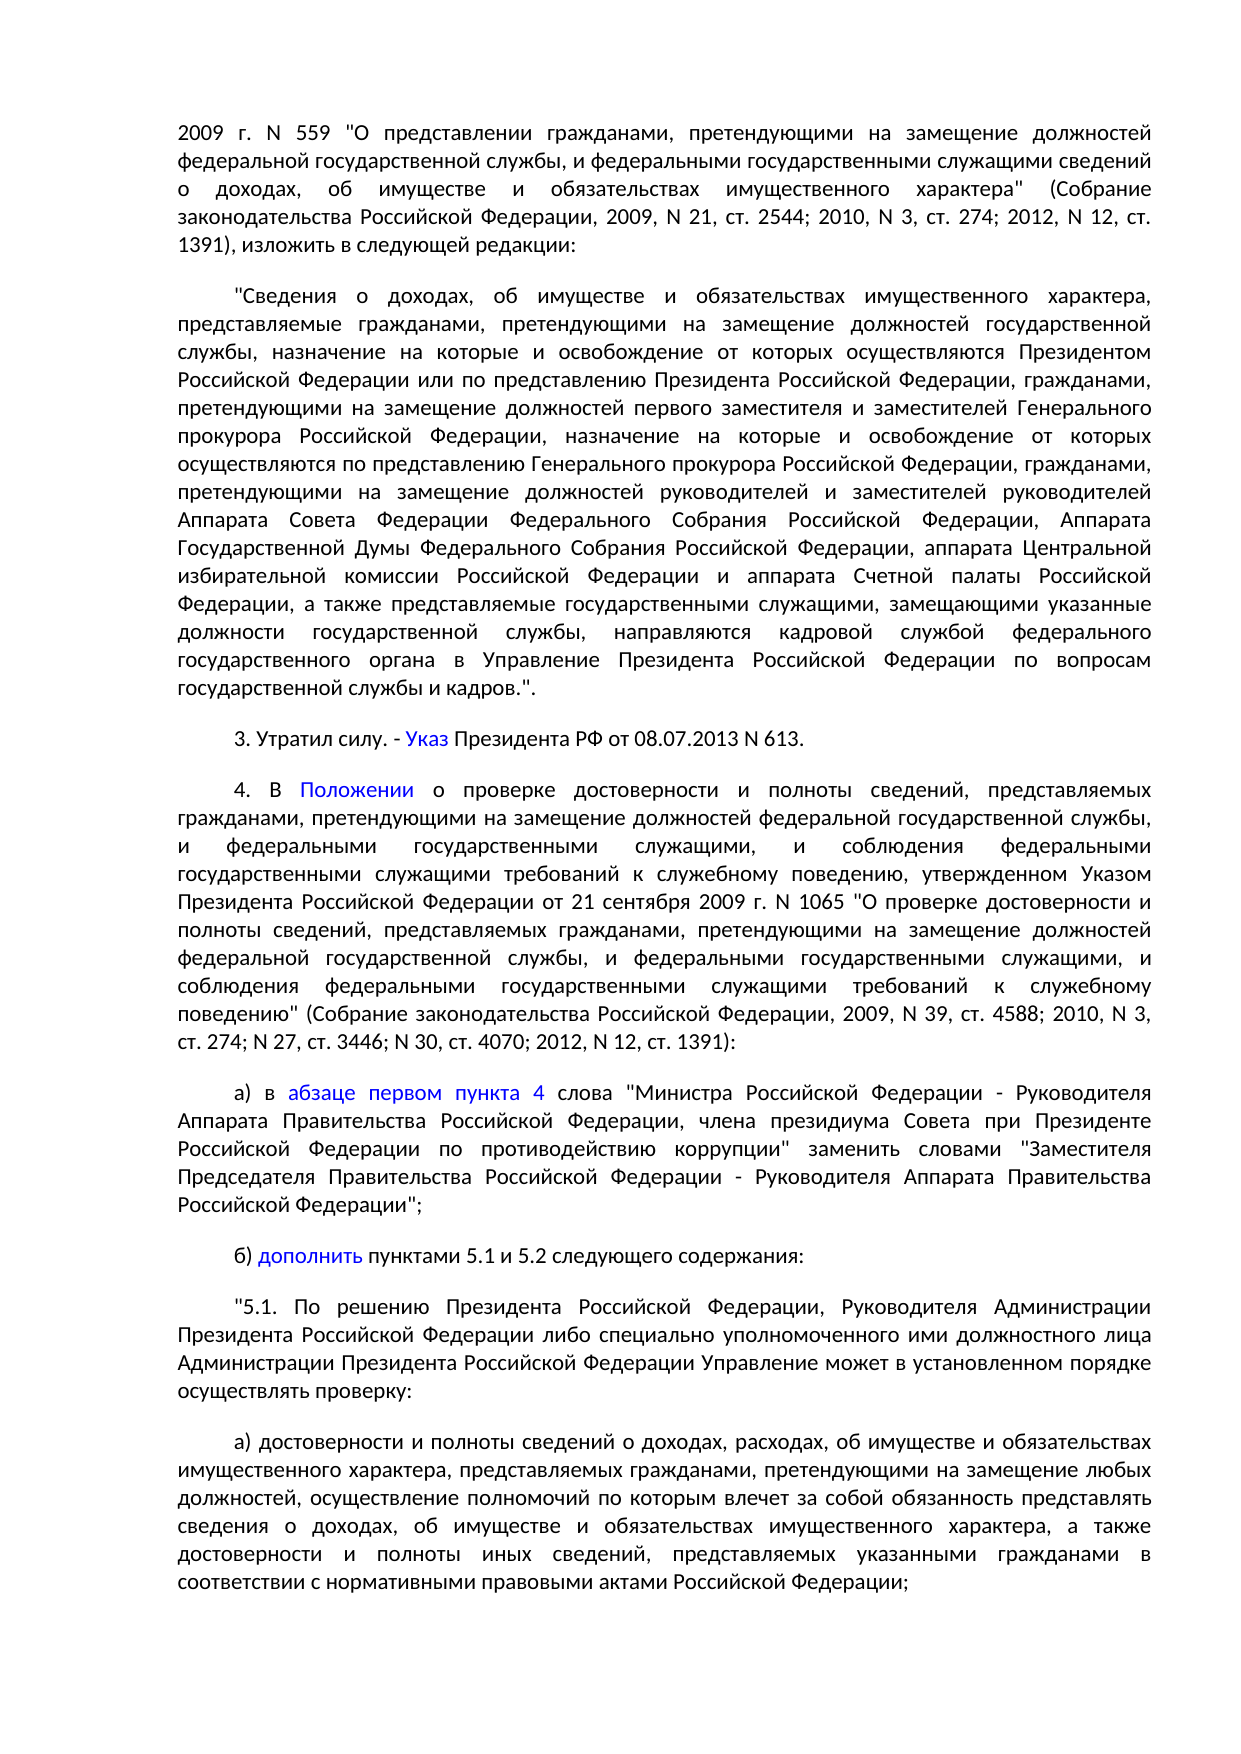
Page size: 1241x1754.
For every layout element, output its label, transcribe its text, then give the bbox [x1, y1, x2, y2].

text б) дополнить пунктами 5.1 и 5.2 следующего содержания: [177, 1241, 1152, 1269]
text 4. В Положении о проверке достоверности и полноты сведений, представляемых гражданами, претендующими на замещение должностей федеральной государственной службы, и федеральными государственными служащими, и соблюдения федеральными государственными служащими требований к служебному поведению, утвержденном Указом Президента Российской Федерации от 21 сентября 2009 г. N 1065 "О проверке достоверности и полноты сведений, представляемых гражданами, претендующими на замещение должностей федеральной государственной службы, и федеральными государственными служащими, и соблюдения федеральными государственными служащими требований к служебному поведению" (Собрание законодательства Российской Федерации, 2009, N 39, ст. 4588; 2010, N 3, ст. 274; N 27, ст. 3446; N 30, ст. 4070; 2012, N 12, ст. 1391): [177, 775, 1152, 1056]
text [177, 118, 1152, 258]
text "Сведения о доходах, об имуществе и обязательствах имущественного характера, представляемые гражданами, претендующими на замещение должностей государственной службы, назначение на которые и освобождение от которых осуществляются Президентом Российской Федерации или по представлению Президента Российской Федерации, гражданами, претендующими на замещение должностей первого заместителя и заместителей Генерального прокурора Российской Федерации, назначение на которые и освобождение от которых осуществляются по представлению Генерального прокурора Российской Федерации, гражданами, претендующими на замещение должностей руководителей и заместителей руководителей Аппарата Совета Федерации Федерального Собрания Российской Федерации, Аппарата Государственной Думы Федерального Собрания Российской Федерации, аппарата Центральной избирательной комиссии Российской Федерации и аппарата Счетной палаты Российской Федерации, а также представляемые государственными служащими, замещающими указанные должности государственной службы, направляются кадровой службой федерального государственного органа в Управление Президента Российской Федерации по вопросам государственной службы и кадров.". [177, 281, 1152, 701]
text а) достоверности и полноты сведений о доходах, расходах, об имуществе и обязательствах имущественного характера, представляемых гражданами, претендующими на замещение любых должностей, осуществление полномочий по которым влечет за собой обязанность представлять сведения о доходах, об имуществе и обязательствах имущественного характера, а также достоверности и полноты иных сведений, представляемых указанными гражданами в соответствии с нормативными правовыми актами Российской Федерации; [177, 1427, 1152, 1596]
text "5.1. По решению Президента Российской Федерации, Руководителя Администрации Президента Российской Федерации либо специально уполномоченного ими должностного лица Администрации Президента Российской Федерации Управление может в установленном порядке осуществлять проверку: [177, 1292, 1152, 1404]
text а) в абзаце первом пункта 4 слова "Министра Российской Федерации - Руководителя Аппарата Правительства Российской Федерации, члена президиума Совета при Президенте Российской Федерации по противодействию коррупции" заменить словами "Заместителя Председателя Правительства Российской Федерации - Руководителя Аппарата Правительства Российской Федерации"; [177, 1078, 1152, 1218]
text 3. Утратил силу. - Указ Президента РФ от 08.07.2013 N 613. [177, 724, 1152, 752]
